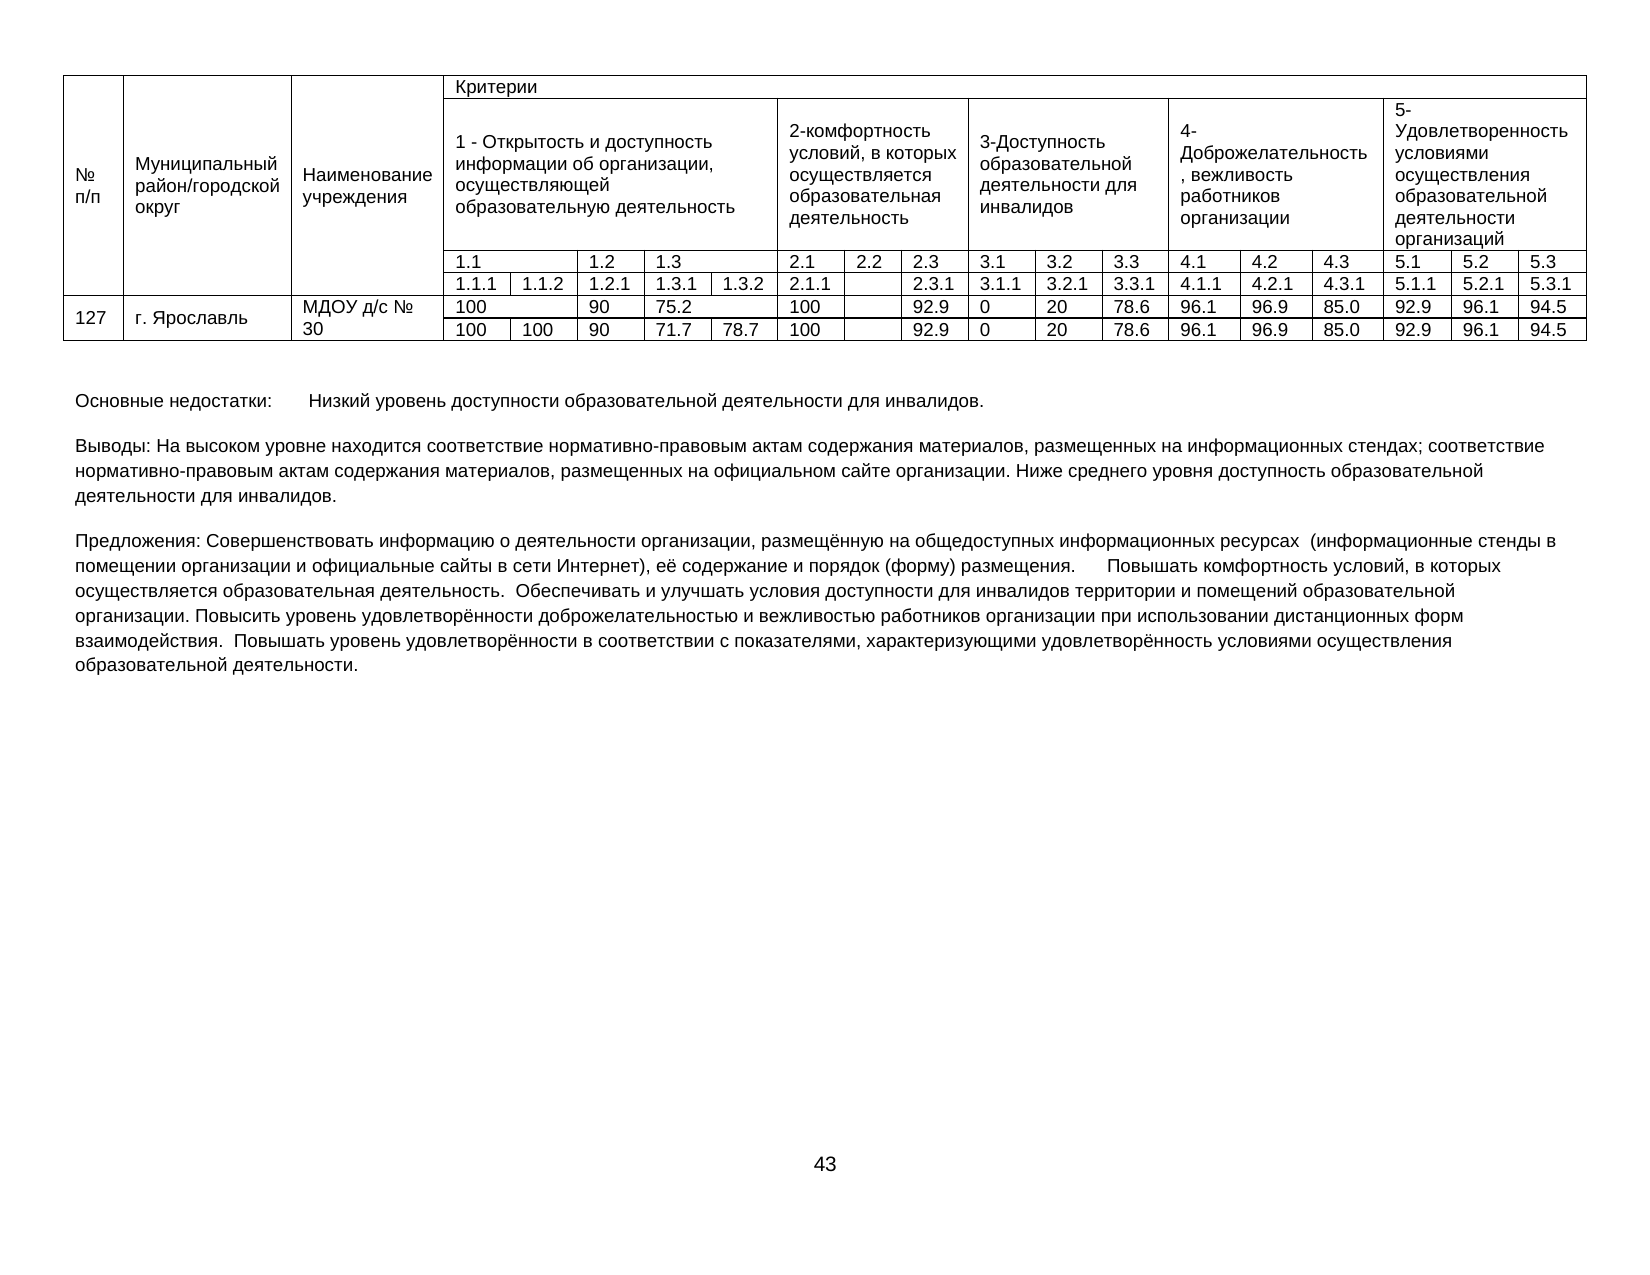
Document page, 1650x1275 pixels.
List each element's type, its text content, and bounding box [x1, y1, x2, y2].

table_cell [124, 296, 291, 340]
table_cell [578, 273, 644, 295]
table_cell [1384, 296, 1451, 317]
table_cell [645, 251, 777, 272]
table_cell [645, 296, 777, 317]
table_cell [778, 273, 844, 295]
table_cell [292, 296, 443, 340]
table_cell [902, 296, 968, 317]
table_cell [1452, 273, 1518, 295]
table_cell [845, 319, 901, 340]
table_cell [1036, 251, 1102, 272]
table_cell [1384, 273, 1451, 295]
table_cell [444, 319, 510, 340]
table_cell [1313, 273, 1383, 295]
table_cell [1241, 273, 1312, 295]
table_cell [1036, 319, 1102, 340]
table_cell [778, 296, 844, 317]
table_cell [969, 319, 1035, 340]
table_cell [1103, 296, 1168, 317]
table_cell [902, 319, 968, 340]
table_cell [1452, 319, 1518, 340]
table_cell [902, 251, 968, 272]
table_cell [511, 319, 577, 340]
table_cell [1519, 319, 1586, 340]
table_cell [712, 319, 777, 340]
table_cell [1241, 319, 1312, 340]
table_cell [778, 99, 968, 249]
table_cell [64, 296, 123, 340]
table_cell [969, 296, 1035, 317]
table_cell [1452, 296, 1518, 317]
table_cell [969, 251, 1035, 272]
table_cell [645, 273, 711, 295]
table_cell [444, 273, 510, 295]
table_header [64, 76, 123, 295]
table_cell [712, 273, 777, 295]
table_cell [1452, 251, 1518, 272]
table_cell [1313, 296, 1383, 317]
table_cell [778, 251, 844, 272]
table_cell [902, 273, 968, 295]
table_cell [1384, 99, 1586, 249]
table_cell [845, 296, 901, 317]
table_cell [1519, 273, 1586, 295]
text Выводы: На высоком уровне находится соответствие нормативно-правовым актам содержания материалов, размещенных на информационных стендах; соответствие нормативно-правовым актам содержания материалов, размещенных на официальном сайте организации. Ниже среднего уровня доступность образовательной деятельности для инвалидов. [75, 435, 1575, 506]
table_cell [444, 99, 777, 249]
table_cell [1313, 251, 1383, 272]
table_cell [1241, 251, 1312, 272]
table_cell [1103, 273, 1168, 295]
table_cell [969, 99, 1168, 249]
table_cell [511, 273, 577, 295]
text Основные недостатки: Низкий уровень доступности образовательной деятельности для инвалидов. [75, 389, 1575, 411]
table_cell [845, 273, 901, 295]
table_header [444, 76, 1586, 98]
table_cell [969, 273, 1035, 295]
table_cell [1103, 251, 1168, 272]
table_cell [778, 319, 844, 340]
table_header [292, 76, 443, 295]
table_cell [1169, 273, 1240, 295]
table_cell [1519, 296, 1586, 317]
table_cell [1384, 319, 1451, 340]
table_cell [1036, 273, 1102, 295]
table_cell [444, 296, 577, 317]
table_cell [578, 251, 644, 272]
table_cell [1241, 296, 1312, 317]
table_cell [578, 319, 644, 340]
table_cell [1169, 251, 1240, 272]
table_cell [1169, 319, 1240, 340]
text Предложения: Совершенствовать информацию о деятельности организации, размещённую на общедоступных информационных ресурсах (информационные стенды в помещении организации и официальные сайты в сети Интернет), её содержание и порядок (форму) размещения. Повышать комфортность условий, в которых осуществляется образовательная деятельность. Обеспечивать и улучшать условия доступности для инвалидов территории и помещений образовательной организации. Повысить уровень удовлетворённости доброжелательностью и вежливостью работников организации при использовании дистанционных форм взаимодействия. Повышать уровень удовлетворённости в соответствии с показателями, характеризующими удовлетворённость условиями осуществления образовательной деятельности. [75, 530, 1575, 676]
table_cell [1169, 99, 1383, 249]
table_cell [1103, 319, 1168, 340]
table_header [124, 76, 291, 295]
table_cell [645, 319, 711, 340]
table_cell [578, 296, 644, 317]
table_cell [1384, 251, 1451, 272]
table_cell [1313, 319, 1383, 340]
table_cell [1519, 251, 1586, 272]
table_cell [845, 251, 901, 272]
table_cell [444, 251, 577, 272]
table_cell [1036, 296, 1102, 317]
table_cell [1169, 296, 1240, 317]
